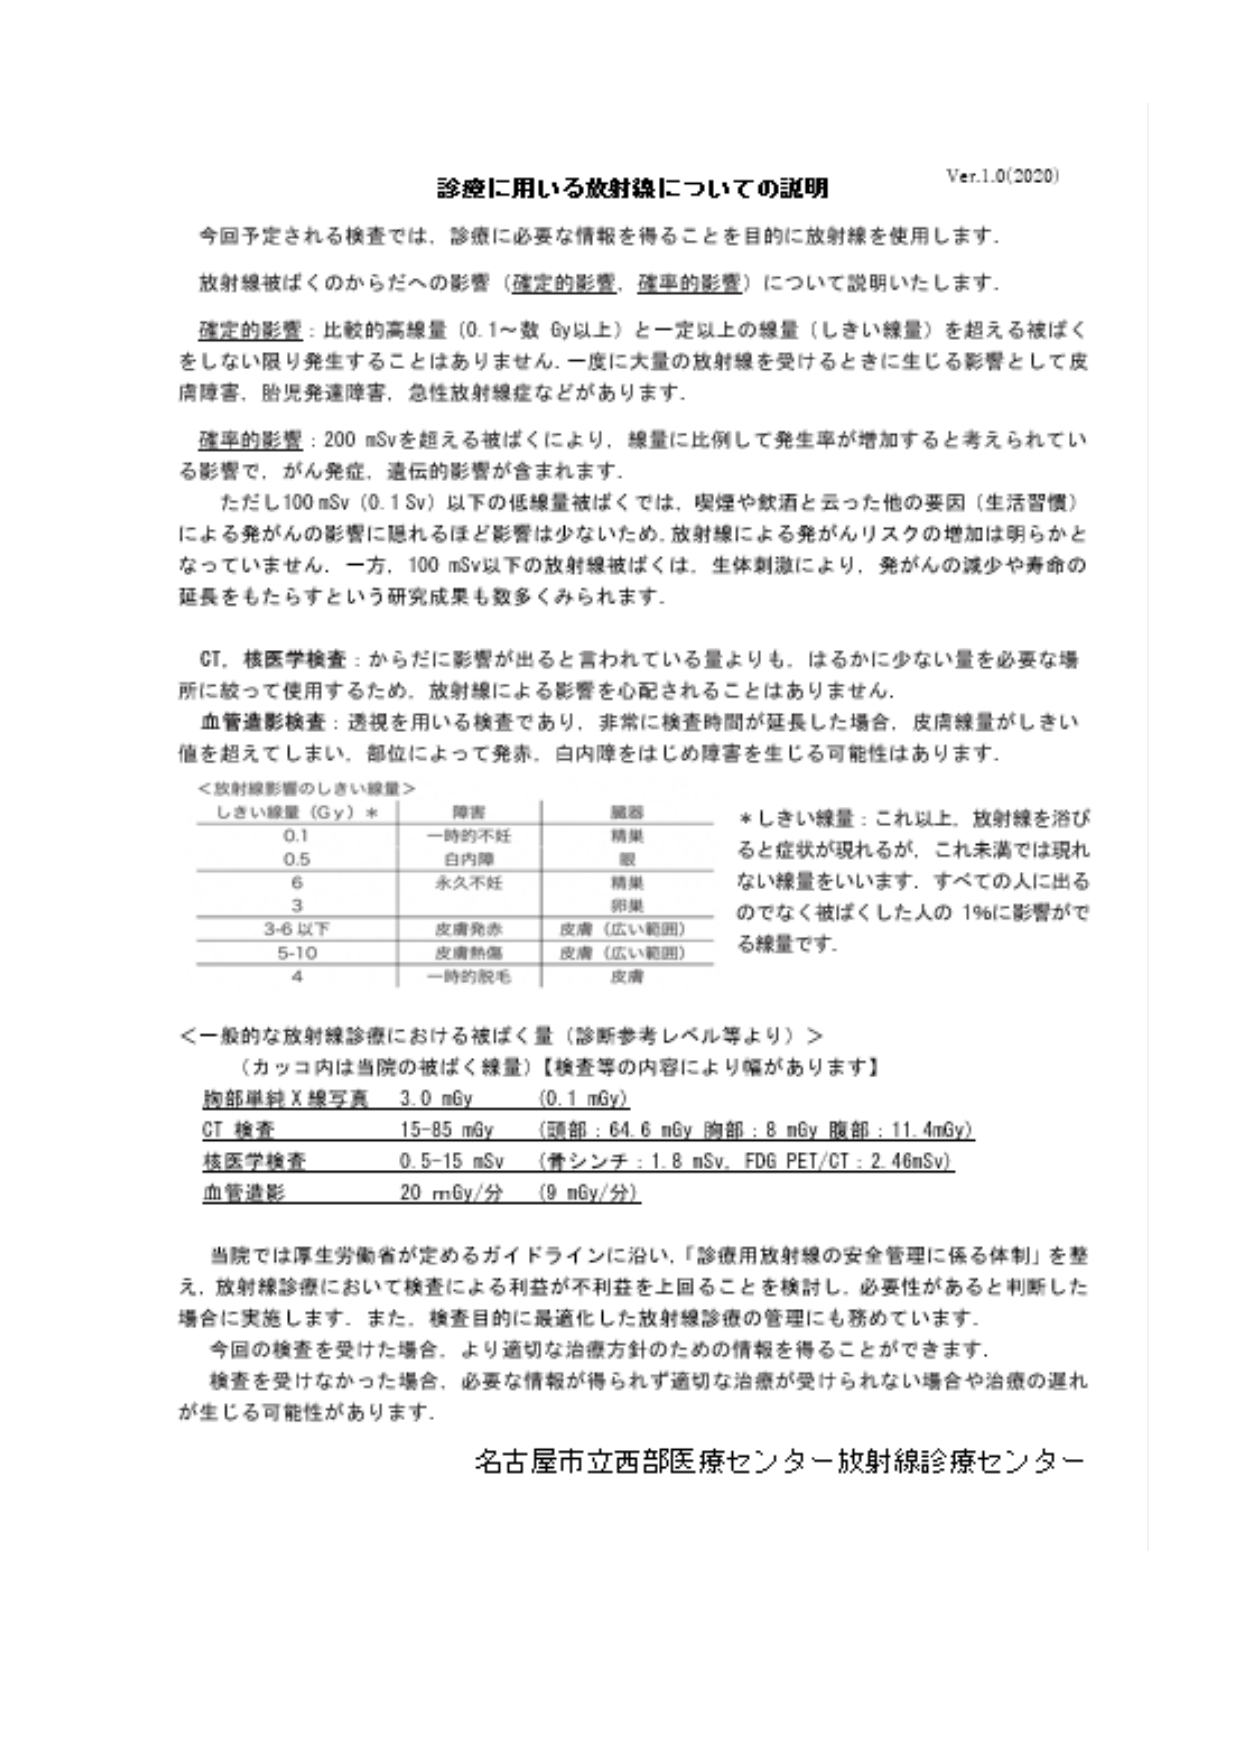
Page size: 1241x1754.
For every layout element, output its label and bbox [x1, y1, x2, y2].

picture [118, 103, 1149, 1551]
